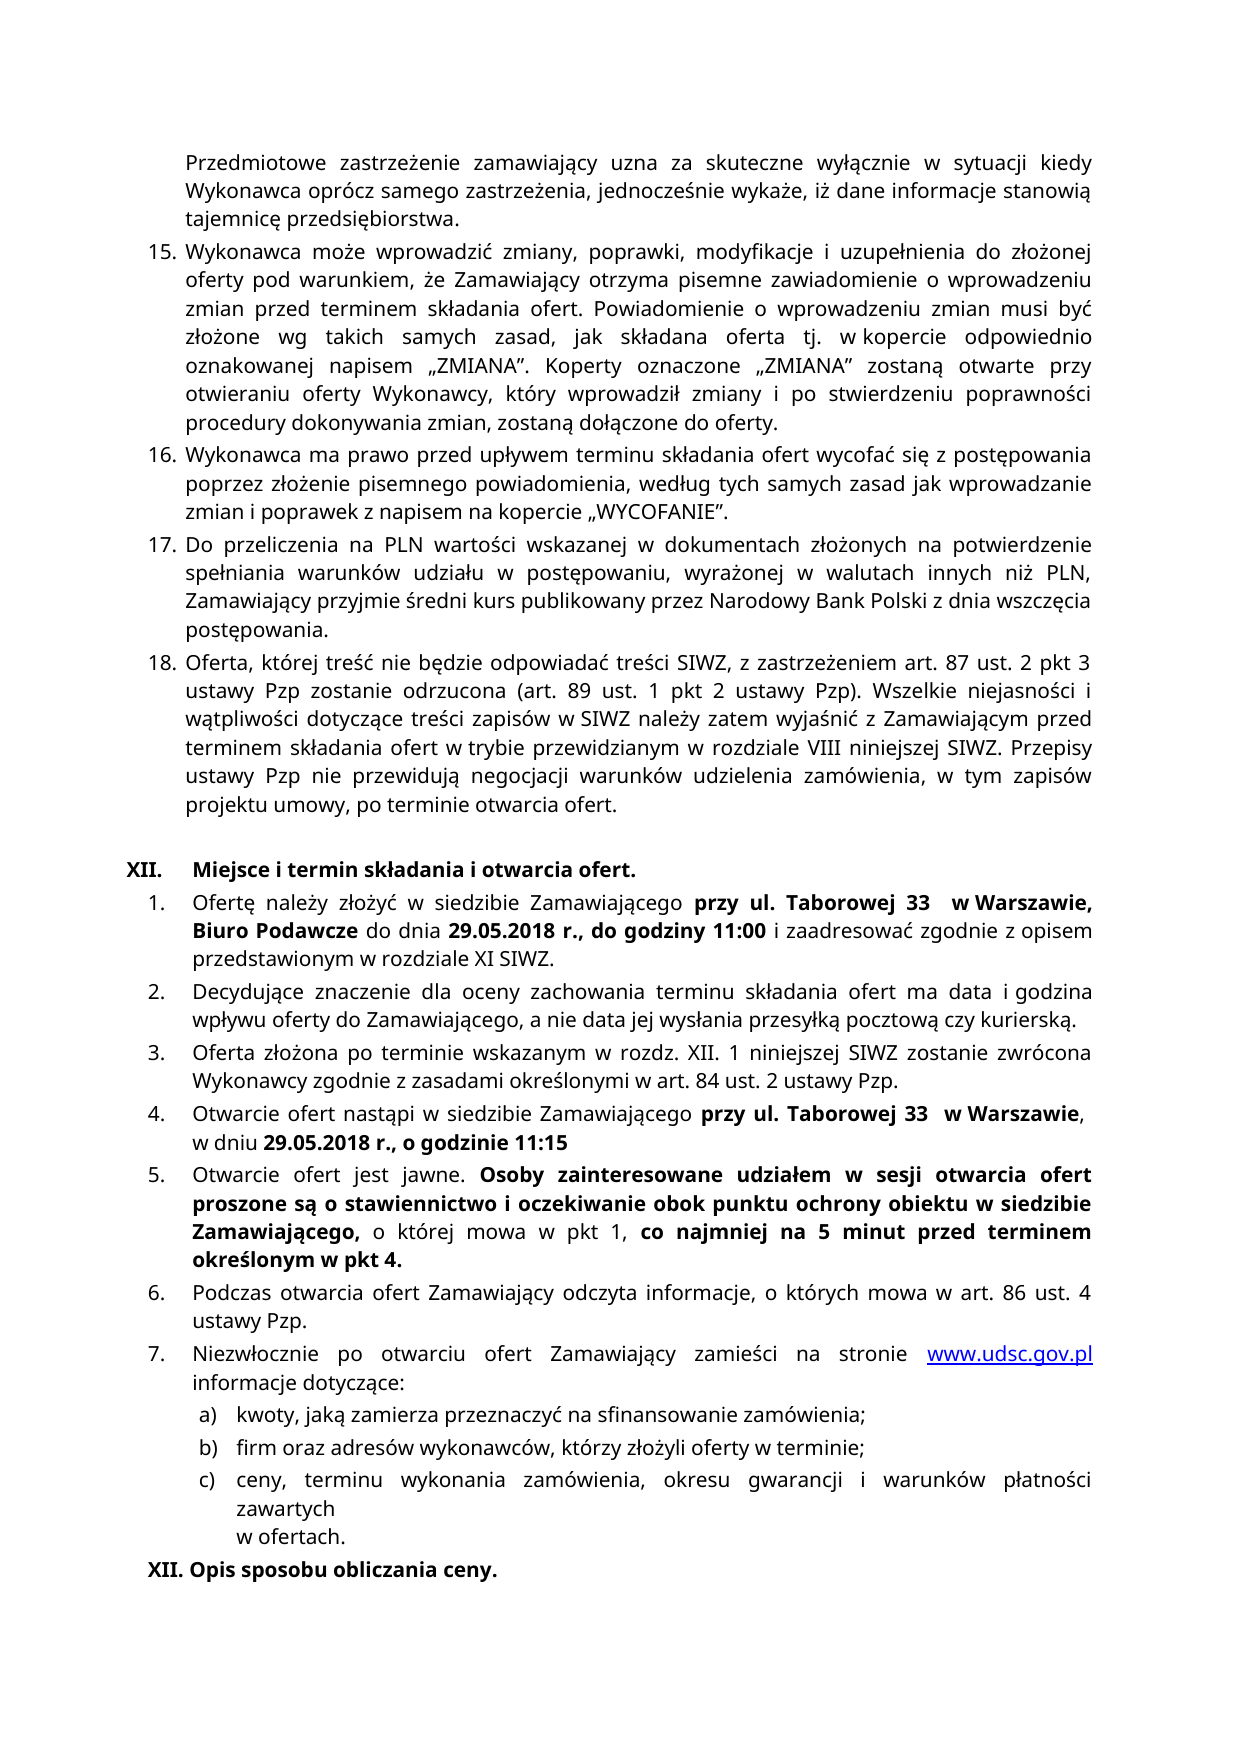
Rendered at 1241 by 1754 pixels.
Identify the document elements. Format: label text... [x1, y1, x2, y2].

list Podczas otwarcia ofert Zamawiający odczyta informacje, o których mowa w art. 86 ust. 4 ustawy Pzp. [148, 1278, 1093, 1335]
list XII. Opis sposobu obliczania ceny. [148, 1555, 1093, 1583]
list Otwarcie ofert nastąpi w siedzibie Zamawiającego przy ul. Taborowej 33 w Warszawie, w dniu 29.05.2018 r., o godzinie 11:15 [148, 1099, 1093, 1156]
list kwoty, jaką zamierza przeznaczyć na sfinansowanie zamówienia; [199, 1400, 1093, 1429]
list Wykonawca może wprowadzić zmiany, poprawki, modyfikacje i uzupełnienia do złożonej oferty pod warunkiem, że Zamawiający otrzyma pisemne zawiadomienie o wprowadzeniu zmian przed terminem składania ofert. Powiadomienie o wprowadzeniu zmian musi być złożone wg takich samych zasad, jak składana oferta tj. w kopercie odpowiednio oznakowanej napisem „ZMIANA”. Koperty oznaczone „ZMIANA” zostaną otwarte przy otwieraniu oferty Wykonawcy, który wprowadził zmiany i po stwierdzeniu poprawności procedury dokonywania zmian, zostaną dołączone do oferty. [148, 237, 1093, 436]
list firm oraz adresów wykonawców, którzy złożyli oferty w terminie; [199, 1433, 1093, 1461]
list Do przeliczenia na PLN wartości wskazanej w dokumentach złożonych na potwierdzenie spełniania warunków udziału w postępowaniu, wyrażonej w walutach innych niż PLN, Zamawiający przyjmie średni kurs publikowany przez Narodowy Bank Polski z dnia wszczęcia postępowania. [148, 530, 1093, 643]
list Otwarcie ofert jest jawne. Osoby zainteresowane udziałem w sesji otwarcia ofert proszone są o stawiennictwo i oczekiwanie obok punktu ochrony obiektu w siedzibie Zamawiającego, o której mowa w pkt 1, co najmniej na 5 minut przed terminem określonym w pkt 4. [148, 1160, 1093, 1274]
list Miejsce i termin składania i otwarcia ofert. [162, 855, 1093, 883]
list Niezwłocznie po otwarciu ofert Zamawiający zamieści na stronie www.udsc.gov.pl informacje dotyczące: [148, 1339, 1093, 1396]
list Wykonawca ma prawo przed upływem terminu składania ofert wycofać się z postępowania poprzez złożenie pisemnego powiadomienia, według tych samych zasad jak wprowadzanie zmian i poprawek z napisem na kopercie „WYCOFANIE”. [148, 440, 1093, 526]
list ceny, terminu wykonania zamówienia, okresu gwarancji i warunków płatności zawartych w ofertach. [199, 1466, 1093, 1551]
list Ofertę należy złożyć w siedzibie Zamawiającego przy ul. Taborowej 33 w Warszawie, Biuro Podawcze do dnia 29.05.2018 r., do godziny 11:00 i zaadresować zgodnie z opisem przedstawionym w rozdziale XI SIWZ. [148, 888, 1093, 973]
list Decydujące znaczenie dla oceny zachowania terminu składania ofert ma data i godzina wpływu oferty do Zamawiającego, a nie data jej wysłania przesyłką pocztową czy kurierską. [148, 977, 1093, 1034]
list Oferta, której treść nie będzie odpowiadać treści SIWZ, z zastrzeżeniem art. 87 ust. 2 pkt 3 ustawy Pzp zostanie odrzucona (art. 89 ust. 1 pkt 2 ustawy Pzp). Wszelkie niejasności i wątpliwości dotyczące treści zapisów w SIWZ należy zatem wyjaśnić z Zamawiającym przed terminem składania ofert w trybie przewidzianym w rozdziale VIII niniejszej SIWZ. Przepisy ustawy Pzp nie przewidują negocjacji warunków udzielenia zamówienia, w tym zapisów projektu umowy, po terminie otwarcia ofert. [148, 648, 1093, 818]
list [148, 148, 1093, 233]
list Oferta złożona po terminie wskazanym w rozdz. XII. 1 niniejszej SIWZ zostanie zwrócona Wykonawcy zgodnie z zasadami określonymi w art. 84 ust. 2 ustawy Pzp. [148, 1038, 1093, 1095]
